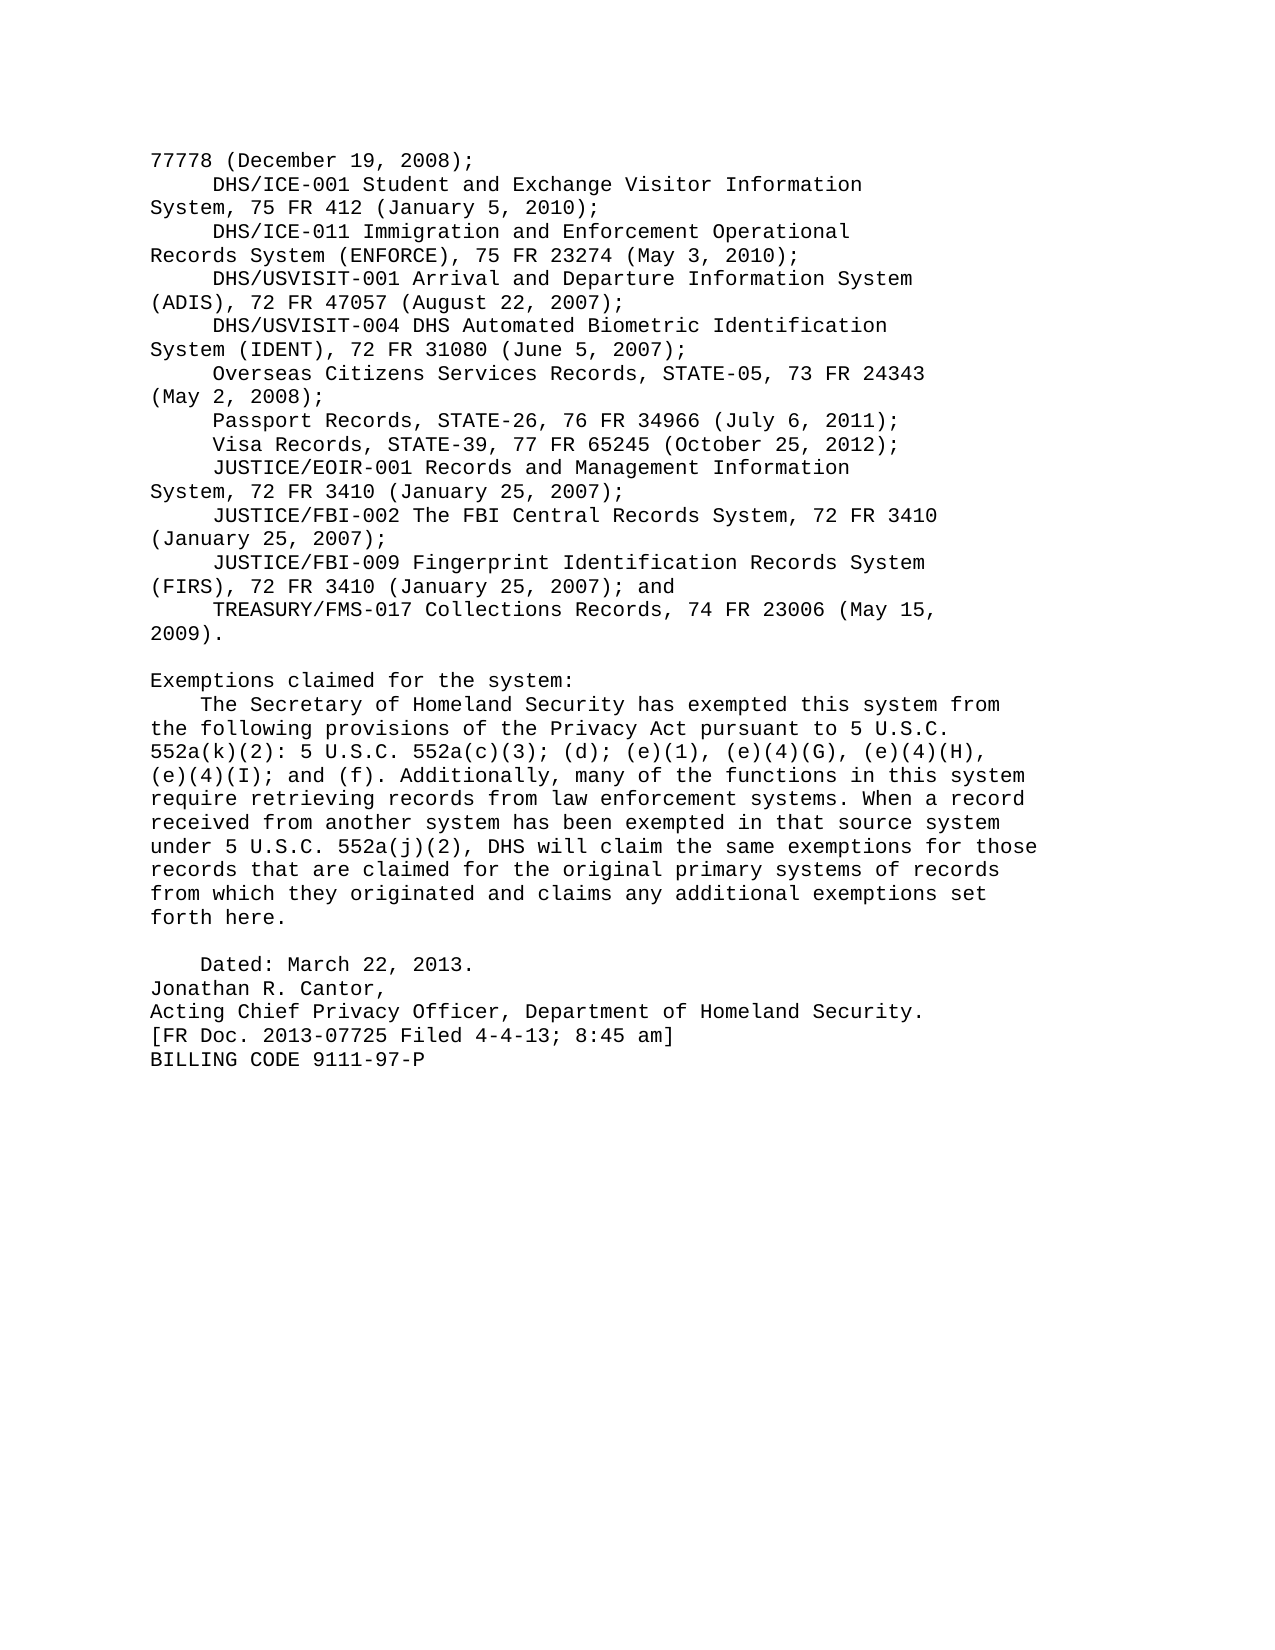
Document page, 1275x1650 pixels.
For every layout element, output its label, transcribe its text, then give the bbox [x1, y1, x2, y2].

text [FR Doc. 2013-07725 Filed 4-4-13; 8:45 am] [150, 1025, 1125, 1048]
text (e)(4)(I); and (f). Additionally, many of the functions in this system [150, 765, 1125, 788]
text under 5 U.S.C. 552a(j)(2), DHS will claim the same exemptions for those [150, 836, 1125, 859]
text System, 72 FR 3410 (January 25, 2007); [150, 481, 1125, 505]
text (FIRS), 72 FR 3410 (January 25, 2007); and [150, 576, 1125, 599]
text BILLING CODE 9111-97-P [150, 1048, 1125, 1072]
text DHS/USVISIT-004 DHS Automated Biometric Identification [150, 316, 1125, 339]
text the following provisions of the Privacy Act pursuant to 5 U.S.C. [150, 717, 1125, 741]
text forth here. [150, 907, 1125, 930]
text The Secretary of Homeland Security has exempted this system from [150, 694, 1125, 717]
text System (IDENT), 72 FR 31080 (June 5, 2007); [150, 339, 1125, 363]
text TREASURY/FMS-017 Collections Records, 74 FR 23006 (May 15, [150, 599, 1125, 623]
text 77778 (December 19, 2008); [150, 150, 1125, 174]
text (May 2, 2008); [150, 386, 1125, 410]
text Records System (ENFORCE), 75 FR 23274 (May 3, 2010); [150, 244, 1125, 268]
text Passport Records, STATE-26, 76 FR 34966 (July 6, 2011); [150, 410, 1125, 434]
text Visa Records, STATE-39, 77 FR 65245 (October 25, 2012); [150, 434, 1125, 457]
text (January 25, 2007); [150, 528, 1125, 552]
text from which they originated and claims any additional exemptions set [150, 883, 1125, 907]
text 552a(k)(2): 5 U.S.C. 552a(c)(3); (d); (e)(1), (e)(4)(G), (e)(4)(H), [150, 741, 1125, 765]
text Exemptions claimed for the system: [150, 670, 1125, 694]
text Acting Chief Privacy Officer, Department of Homeland Security. [150, 1001, 1125, 1025]
text DHS/ICE-001 Student and Exchange Visitor Information [150, 174, 1125, 197]
text require retrieving records from law enforcement systems. When a record [150, 788, 1125, 812]
text 2009). [150, 623, 1125, 647]
text Dated: March 22, 2013. [150, 954, 1125, 978]
text DHS/USVISIT-001 Arrival and Departure Information System [150, 268, 1125, 292]
text DHS/ICE-011 Immigration and Enforcement Operational [150, 221, 1125, 244]
text (ADIS), 72 FR 47057 (August 22, 2007); [150, 292, 1125, 316]
text received from another system has been exempted in that source system [150, 812, 1125, 836]
text Jonathan R. Cantor, [150, 978, 1125, 1001]
text JUSTICE/FBI-002 The FBI Central Records System, 72 FR 3410 [150, 505, 1125, 528]
text JUSTICE/FBI-009 Fingerprint Identification Records System [150, 552, 1125, 576]
text Overseas Citizens Services Records, STATE-05, 73 FR 24343 [150, 363, 1125, 386]
text System, 75 FR 412 (January 5, 2010); [150, 197, 1125, 221]
text JUSTICE/EOIR-001 Records and Management Information [150, 457, 1125, 481]
text records that are claimed for the original primary systems of records [150, 859, 1125, 883]
